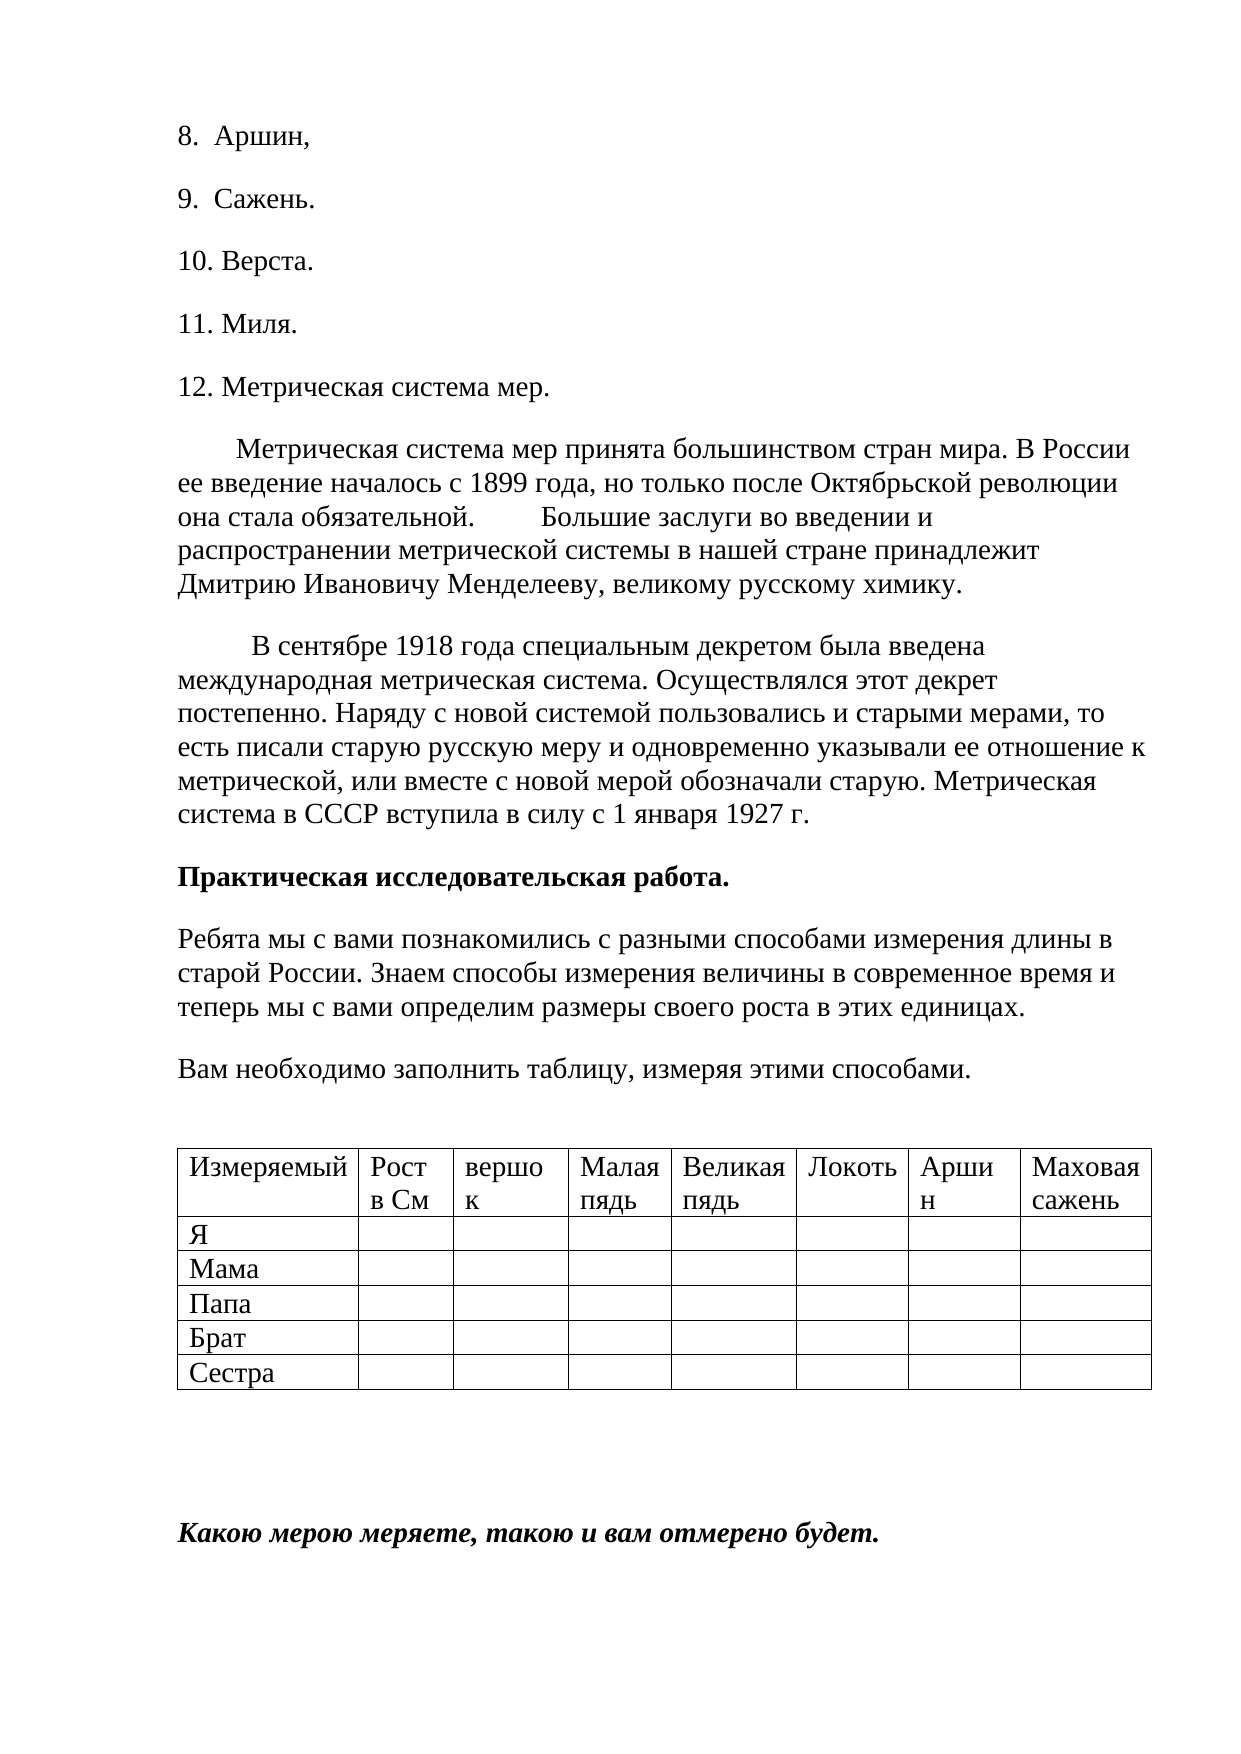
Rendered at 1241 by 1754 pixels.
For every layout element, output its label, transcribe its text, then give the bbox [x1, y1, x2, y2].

table_cell [797, 1286, 908, 1319]
table_cell [909, 1217, 1020, 1250]
table_cell [454, 1217, 568, 1250]
table_cell [454, 1251, 568, 1285]
table_cell [672, 1321, 796, 1354]
text Ребята мы с вами познакомились с разными способами измерения длины в старой России. Знаем способы измерения величины в современное время и теперь мы с вами определим размеры своего роста в этих единицах. [177, 922, 1152, 1022]
table_cell [672, 1355, 796, 1389]
table_cell [797, 1355, 908, 1389]
table_header вершок [454, 1149, 568, 1216]
text Практическая исследовательская работа. [177, 859, 1152, 892]
text Метрическая система мер принята большинством стран мира. В России ее введение началось с 1899 года, но только после Октябрьской революции она стала обязательной. Большие заслуги во введении и распространении метрической системы в нашей стране принадлежит Дмитрию Ивановичу Менделееву, великому русскому химику. [177, 432, 1152, 599]
table_cell Сестра [178, 1355, 358, 1389]
table_cell [909, 1321, 1020, 1354]
table_header Рост в См [359, 1149, 453, 1216]
text 8. Аршин, [177, 118, 1152, 152]
table_header Аршин [909, 1149, 1020, 1216]
table_cell [1021, 1217, 1151, 1250]
table_cell Брат [178, 1321, 358, 1354]
table_cell [672, 1286, 796, 1319]
table_cell [797, 1217, 908, 1250]
table_cell [672, 1251, 796, 1285]
table_cell [454, 1286, 568, 1319]
table_cell [359, 1286, 453, 1319]
table_cell [569, 1217, 671, 1250]
table_cell [454, 1321, 568, 1354]
table_cell [797, 1251, 908, 1285]
table_cell [909, 1251, 1020, 1285]
text 10. Верста. [177, 243, 1152, 277]
table_header Малая пядь [569, 1149, 671, 1216]
table_cell [569, 1286, 671, 1319]
table_cell [1021, 1251, 1151, 1285]
table_header Великая пядь [672, 1149, 796, 1216]
table_cell Папа [178, 1286, 358, 1319]
text Вам необходимо заполнить таблицу, измеряя этими способами. [177, 1051, 1152, 1085]
table_cell [359, 1321, 453, 1354]
table_cell Я [178, 1217, 358, 1250]
table_cell Мама [178, 1251, 358, 1285]
text В сентябре 1918 года специальным декретом была введена международная метрическая система. Осуществлялся этот декрет постепенно. Наряду с новой системой пользовались и старыми мерами, то есть писали старую русскую меру и одновременно указывали ее отношение к метрической, или вместе с новой мерой обозначали старую. Метрическая система в СССР вступила в силу с 1 января . [177, 628, 1152, 830]
table_cell [359, 1217, 453, 1250]
text 12. Метрическая система мер. [177, 369, 1152, 402]
table_cell [672, 1217, 796, 1250]
table_header Локоть [797, 1149, 908, 1216]
table_header Измеряемый [178, 1149, 358, 1216]
table_cell [909, 1286, 1020, 1319]
table_header Маховая сажень [1021, 1149, 1151, 1216]
text Какою мерою меряете, такою и вам отмерено будет. [177, 1515, 1152, 1549]
table_cell [569, 1355, 671, 1389]
table_cell [454, 1355, 568, 1389]
table_cell [569, 1251, 671, 1285]
table_cell [1021, 1355, 1151, 1389]
table_cell [359, 1355, 453, 1389]
table_cell [797, 1321, 908, 1354]
text 11. Миля. [177, 306, 1152, 340]
text 9. Сажень. [177, 181, 1152, 214]
table_cell [359, 1251, 453, 1285]
table_cell [569, 1321, 671, 1354]
table_cell [909, 1355, 1020, 1389]
table_cell [1021, 1321, 1151, 1354]
table_cell [1021, 1286, 1151, 1319]
